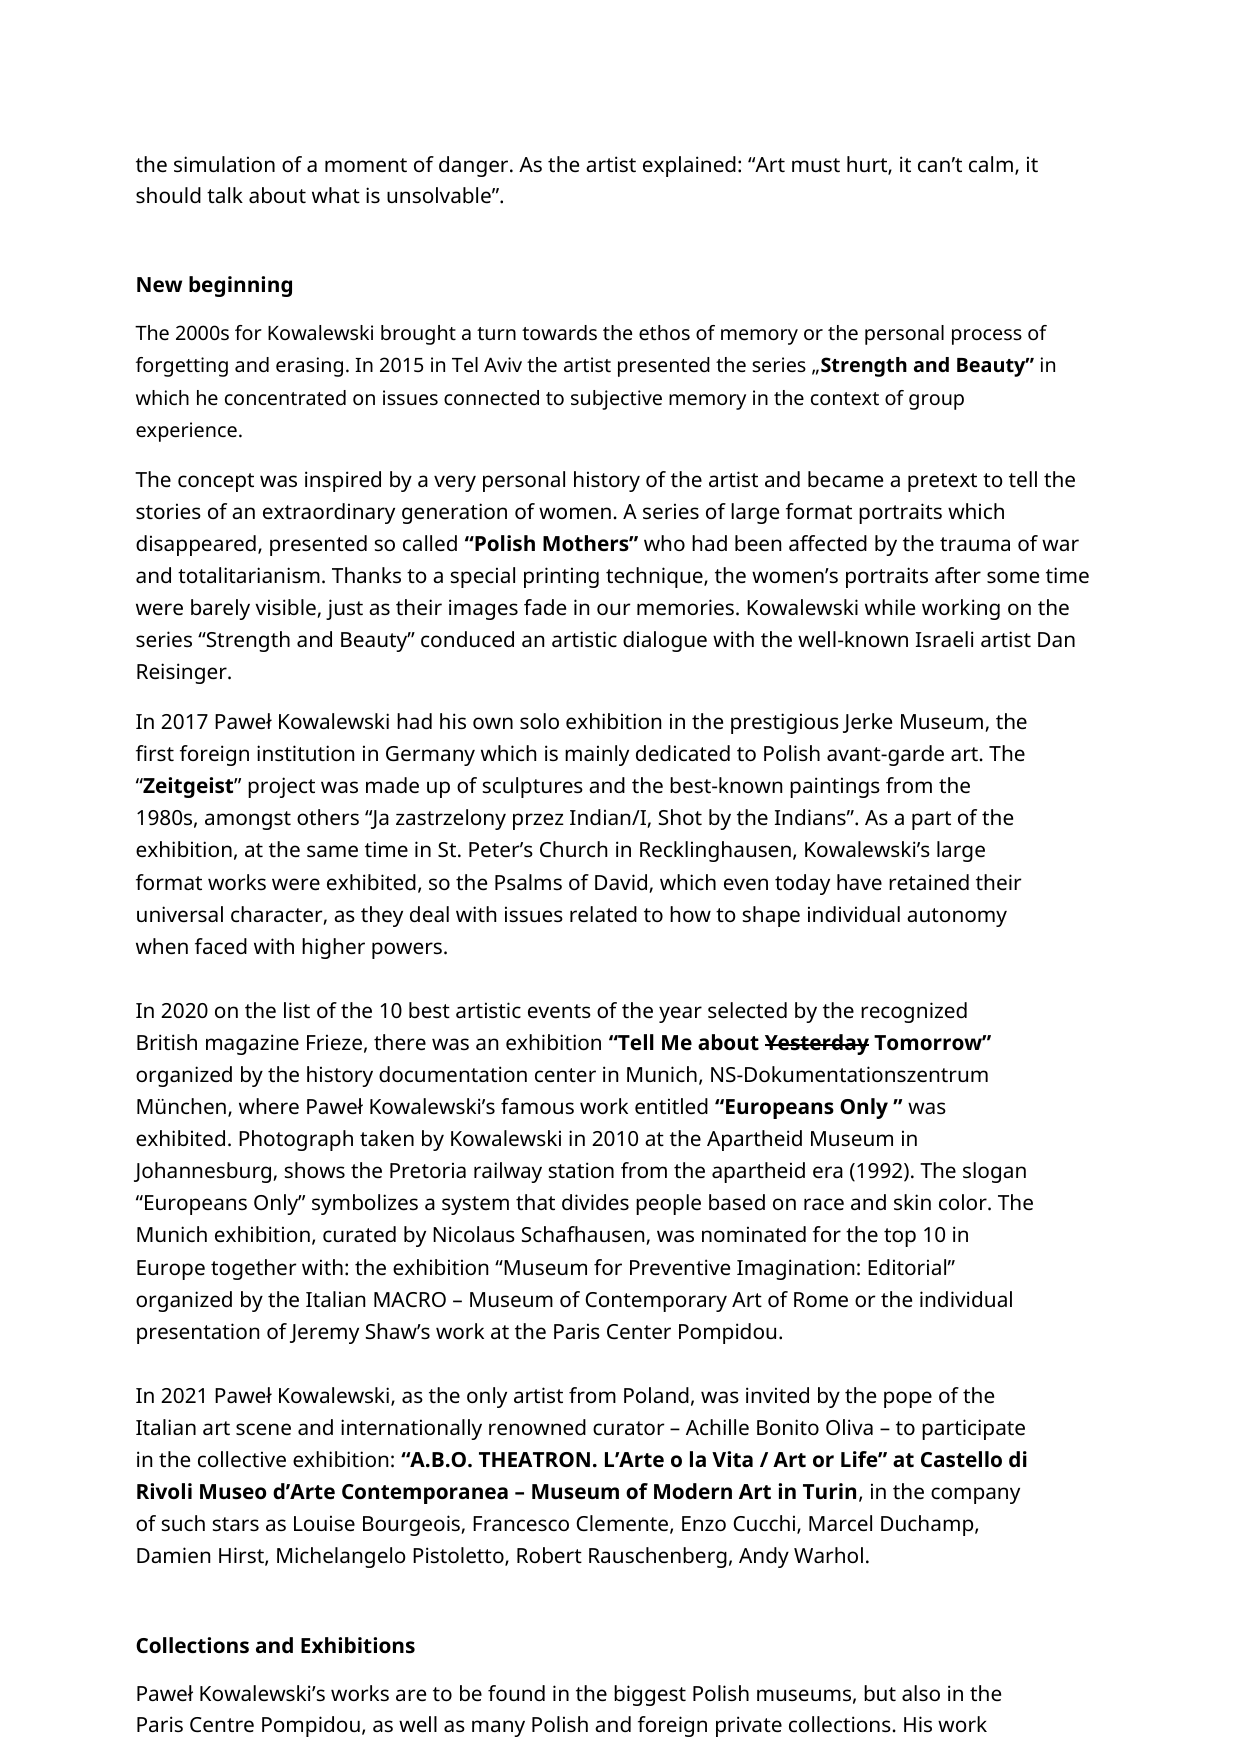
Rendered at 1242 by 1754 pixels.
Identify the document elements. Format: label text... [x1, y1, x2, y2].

text In 2021 Paweł Kowalewski, as the only artist from Poland, was invited by the pope of the Italian art scene and internationally renowned curator – Achille Bonito Oliva – to participate in the collective exhibition: “A.B.O. THEATRON. L’Arte o la Vita / Art or Life” at Castello di Rivoli Museo d’Arte Contemporanea – Museum of Modern Art in Turin, in the company of such stars as Louise Bourgeois, Francesco Clemente, Enzo Cucchi, Marcel Duchamp, Damien Hirst, Michelangelo Pistoletto, Robert Rauschenberg, Andy Warhol. [135, 1381, 1037, 1570]
text the simulation of a moment of danger. As the artist explained: “Art must hurt, it can’t calm, it should talk about what is unsolvable”. [135, 150, 1048, 210]
text The concept was inspired by a very personal history of the artist and became a pretext to tell the stories of an extraordinary generation of women. A series of large format portraits which disappeared, presented so called “Polish Mothers” who had been affected by the trauma of war and totalitarianism. Thanks to a special printing technique, the women’s portraits after some time were barely visible, just as their images fade in our memories. Kowalewski while working on the series “Strength and Beauty” conduced an artistic dialogue with the well-known Israeli artist Dan Reisinger. [135, 465, 1092, 686]
text In 2020 on the list of the 10 best artistic events of the year selected by the recognized British magazine Frieze, there was an exhibition “Tell Me about Yesterday Tomorrow” organized by the history documentation center in Munich, NS-Dokumentationszentrum München, where Paweł Kowalewski’s famous work entitled “Europeans Only ” was exhibited. Photograph taken by Kowalewski in 2010 at the Apartheid Museum in Johannesburg, shows the Pretoria railway station from the apartheid era (1992). The slogan “Europeans Only” symbolizes a system that divides people based on race and skin color. The Munich exhibition, curated by Nicolaus Schafhausen, was nominated for the top 10 in Europe together with: the exhibition “Museum for Preventive Imagination: Editorial” organized by the Italian MACRO – Museum of Contemporary Art of Rome or the individual presentation of Jeremy Shaw’s work at the Paris Center Pompidou. [135, 996, 1037, 1345]
text In 2017 Paweł Kowalewski had his own solo exhibition in the prestigious Jerke Museum, the first foreign institution in Germany which is mainly dedicated to Polish avant-garde art. The “Zeitgeist” project was made up of sculptures and the best-known paintings from the 1980s, amongst others “Ja zastrzelony przez Indian/I, Shot by the Indians”. As a part of the exhibition, at the same time in St. Peter’s Church in Recklinghausen, Kowalewski’s large format works were exhibited, so the Psalms of David, which even today have retained their universal character, as they deal with issues related to how to shape individual autonomy when faced with higher powers. [135, 707, 1037, 960]
text The 2000s for Kowalewski brought a turn towards the ethos of memory or the personal process of forgetting and erasing. In 2015 in Tel Aviv the artist presented the series „Strength and Beauty” in which he concentrated on issues connected to subjective memory in the context of group experience. [135, 319, 1071, 444]
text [135, 1679, 1014, 1739]
text Collections and Exhibitions [135, 1631, 1092, 1659]
text New beginning [135, 271, 1092, 299]
